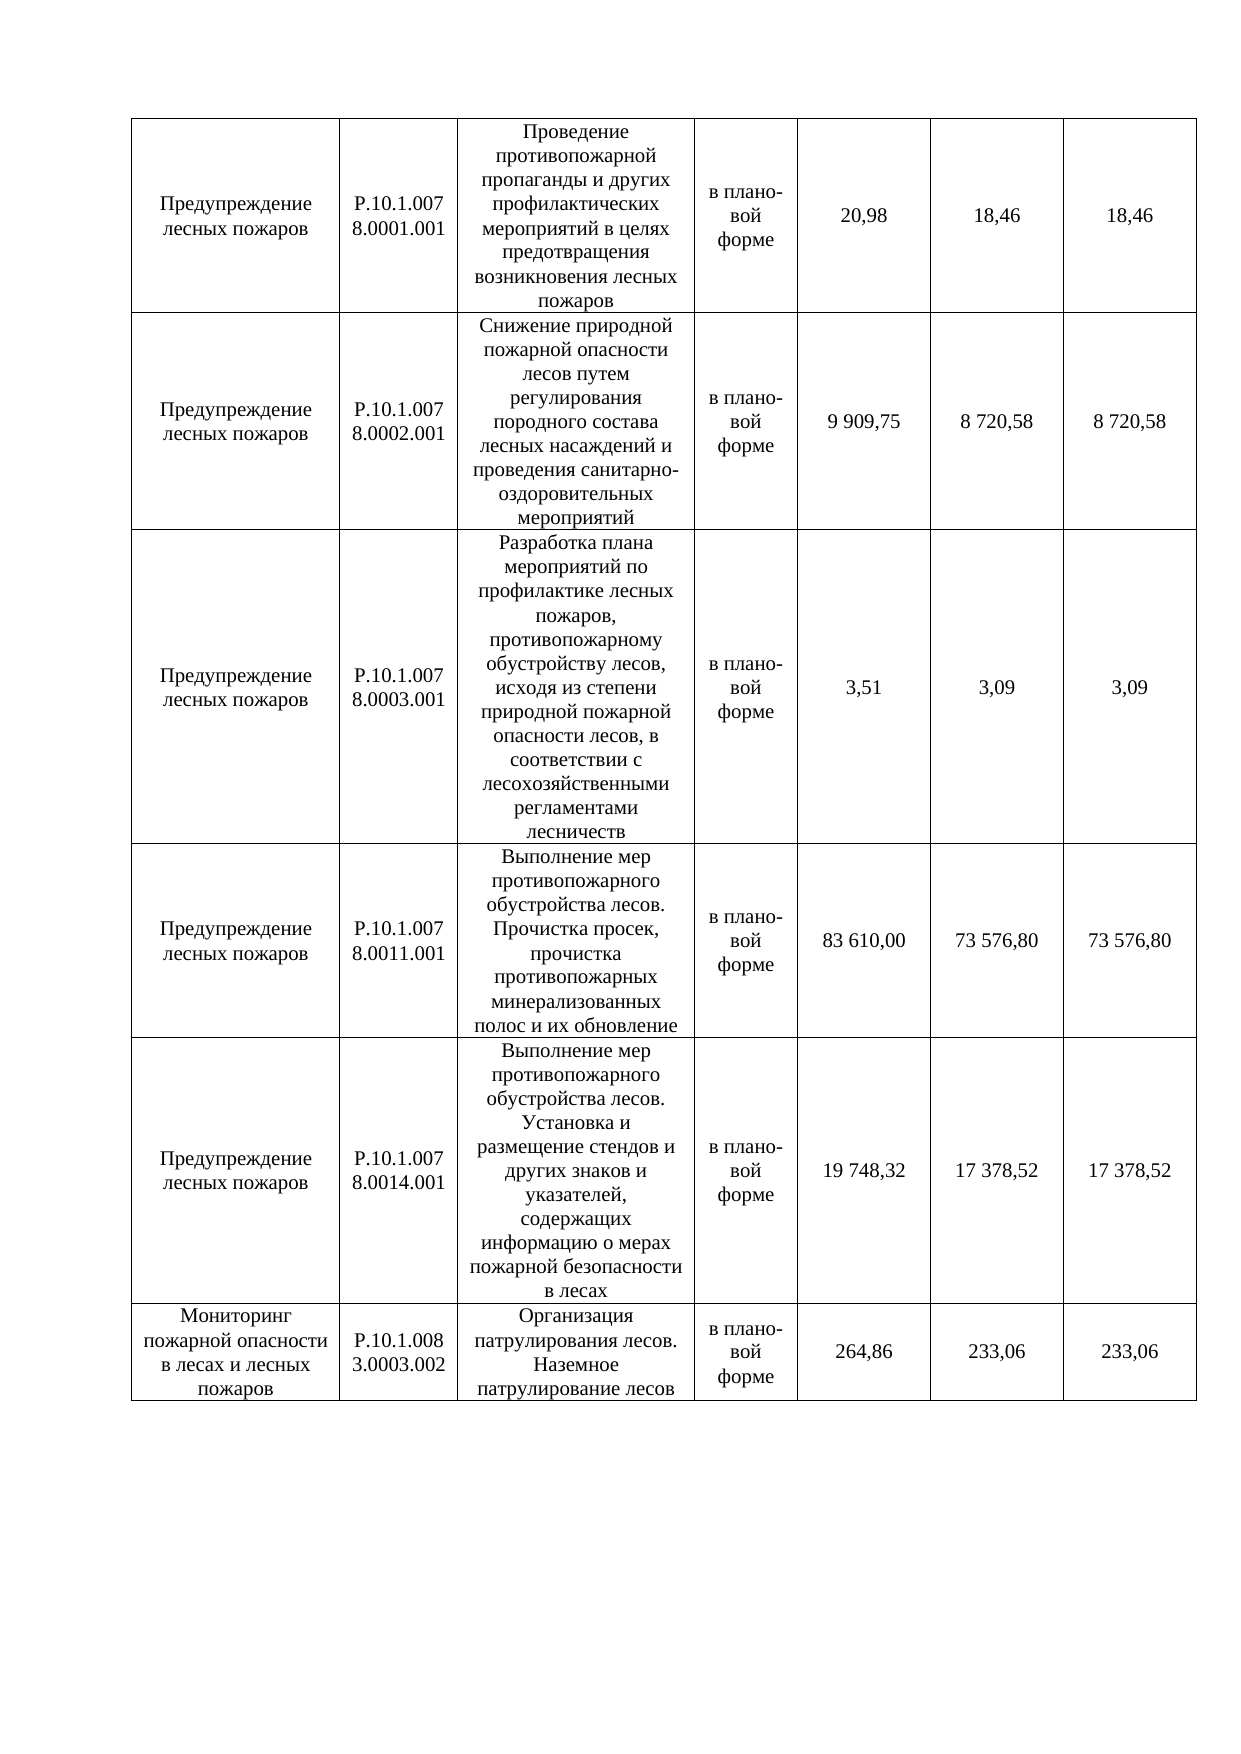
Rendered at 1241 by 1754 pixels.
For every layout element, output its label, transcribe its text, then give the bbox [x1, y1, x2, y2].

table_cell Проведение противопожарной пропаганды и других профилактических мероприятий в целях предотвращения возникновения лесных пожаров [458, 119, 694, 312]
table_cell 233,06 [931, 1304, 1063, 1400]
table_cell Р.10.1.0083.0003.002 [340, 1304, 457, 1400]
table_cell 17 378,52 [1064, 1038, 1196, 1302]
table_cell Снижение природной пожарной опасности лесов путем регулирования породного состава лесных насаждений и проведения санитарно-оздоровительных мероприятий [458, 313, 694, 529]
table_cell Р.10.1.0078.0003.001 [340, 530, 457, 843]
table_cell 73 576,80 [931, 844, 1063, 1037]
table_cell 17 378,52 [931, 1038, 1063, 1302]
table_cell 19 748,32 [798, 1038, 930, 1302]
table_cell Предупреждение лесных пожаров [132, 313, 339, 529]
table_cell 73 576,80 [1064, 844, 1196, 1037]
table_cell 3,09 [931, 530, 1063, 843]
table_cell 233,06 [1064, 1304, 1196, 1400]
table_cell 264,86 [798, 1304, 930, 1400]
table_cell Предупреждение лесных пожаров [132, 119, 339, 312]
table_cell в плано-вой форме [695, 1304, 797, 1400]
table_cell 3,51 [798, 530, 930, 843]
table_cell в плано-вой форме [695, 119, 797, 312]
table_cell 83 610,00 [798, 844, 930, 1037]
table_cell Выполнение мер противопожарного обустройства лесов. Прочистка просек, прочистка противопожарных минерализованных полос и их обновление [458, 844, 694, 1037]
table_cell Р.10.1.0078.0014.001 [340, 1038, 457, 1302]
table_cell 9 909,75 [798, 313, 930, 529]
table_cell Предупреждение лесных пожаров [132, 1038, 339, 1302]
table_cell Р.10.1.0078.0002.001 [340, 313, 457, 529]
table_cell Разработка плана мероприятий по профилактике лесных пожаров, противопожарному обустройству лесов, исходя из степени природной пожарной опасности лесов, в соответствии с лесохозяйственными регламентами лесничеств [458, 530, 694, 843]
table_cell Выполнение мер противопожарного обустройства лесов. Установка и размещение стендов и других знаков и указателей, содержащих информацию о мерах пожарной безопасности в лесах [458, 1038, 694, 1302]
table_cell в плано-вой форме [695, 1038, 797, 1302]
table_cell Предупреждение лесных пожаров [132, 530, 339, 843]
table_cell 20,98 [798, 119, 930, 312]
table_cell Р.10.1.0078.0011.001 [340, 844, 457, 1037]
table_cell в плано-вой форме [695, 530, 797, 843]
table_cell в плано-вой форме [695, 844, 797, 1037]
table_cell 8 720,58 [1064, 313, 1196, 529]
table_cell Мониторинг пожарной опасности в лесах и лесных пожаров [132, 1304, 339, 1400]
table_cell Организация патрулирования лесов. Наземное патрулирование лесов [458, 1304, 694, 1400]
table_cell 18,46 [1064, 119, 1196, 312]
table_cell 8 720,58 [931, 313, 1063, 529]
table_cell 18,46 [931, 119, 1063, 312]
table_cell в плано-вой форме [695, 313, 797, 529]
table_cell Р.10.1.0078.0001.001 [340, 119, 457, 312]
table_cell Предупреждение лесных пожаров [132, 844, 339, 1037]
table_cell 3,09 [1064, 530, 1196, 843]
